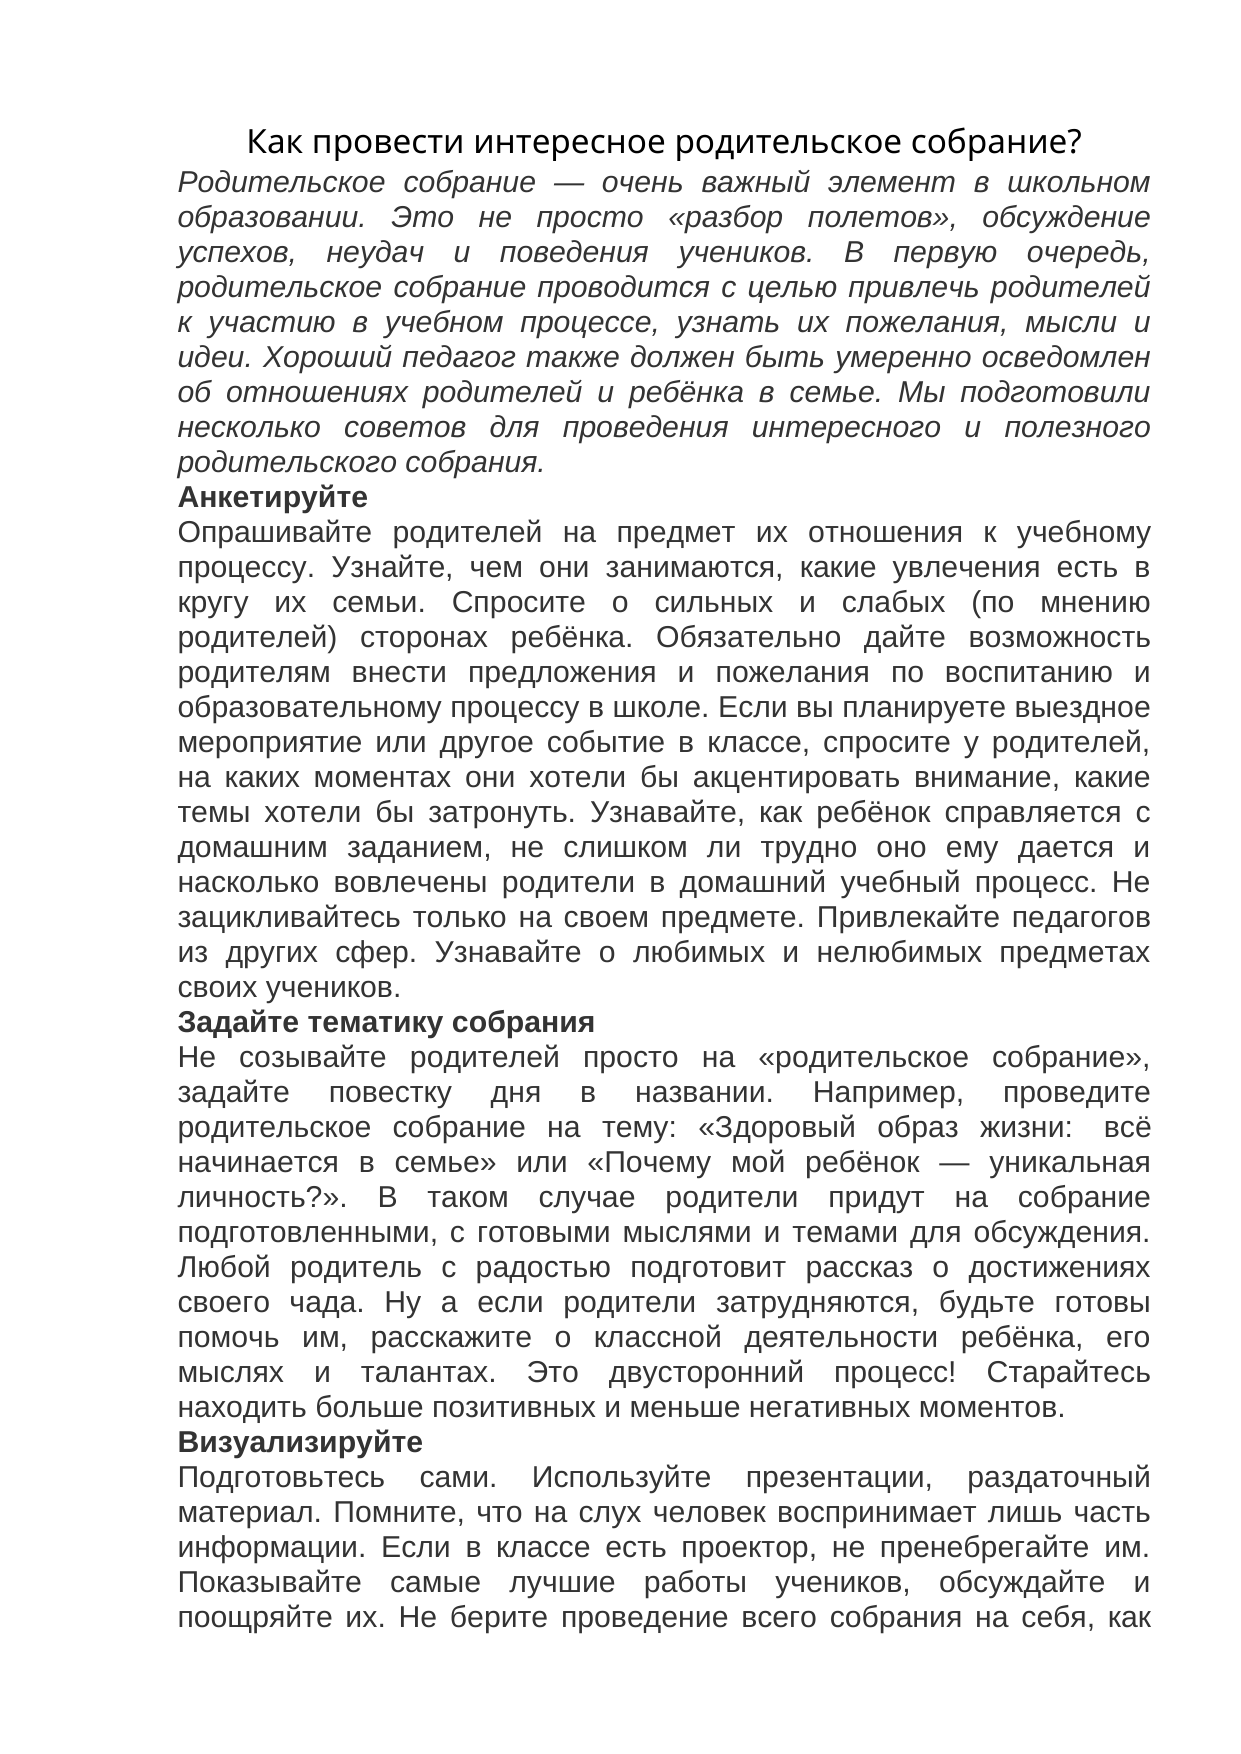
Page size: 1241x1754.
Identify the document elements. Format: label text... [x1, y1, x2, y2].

text Анкетируйте [177, 478, 1152, 513]
text Родительское собрание — очень важный элемент в школьном образовании. Это не просто «разбор полетов», обсуждение успехов, неудач и поведения учеников. В первую очередь, родительское собрание проводится с целью привлечь родителей к участию в учебном процессе, узнать их пожелания, мысли и идеи. Хороший педагог также должен быть умеренно осведомлен об отношениях родителей и ребёнка в семье. Мы подготовили несколько советов для проведения интересного и полезного родительского собрания. [177, 163, 1152, 478]
text Опрашивайте родителей на предмет их отношения к учебному процессу. Узнайте, чем они занимаются, какие увлечения есть в кругу их семьи. Спросите о сильных и слабых (по мнению родителей) сторонах ребёнка. Обязательно дайте возможность родителям внести предложения и пожелания по воспитанию и образовательному процессу в школе. Если вы планируете выездное мероприятие или другое событие в классе, спросите у родителей, на каких моментах они хотели бы акцентировать внимание, какие темы хотели бы затронуть. Узнавайте, как ребёнок справляется с домашним заданием, не слишком ли трудно оно ему дается и насколько вовлечены родители в домашний учебный процесс. Не зацикливайтесь только на своем предмете. Привлекайте педагогов из других сфер. Узнавайте о любимых и нелюбимых предметах своих учеников. [177, 513, 1152, 1003]
text Как провести интересное родительское собрание? [177, 118, 1152, 163]
text Задайте тематику собрания [177, 1003, 1152, 1038]
text Визуализируйте [177, 1423, 1152, 1458]
text Не созывайте родителей просто на «родительское собрание», задайте повестку дня в названии. Например, проведите родительское собрание на тему: «Здоровый образ жизни: всё начинается в семье» или «Почему мой ребёнок — уникальная личность?». В таком случае родители придут на собрание подготовленными, с готовыми мыслями и темами для обсуждения. Любой родитель с радостью подготовит рассказ о достижениях своего чада. Ну а если родители затрудняются, будьте готовы помочь им, расскажите о классной деятельности ребёнка, его мыслях и талантах. Это двусторонний процесс! Старайтесь находить больше позитивных и меньше негативных моментов. [177, 1038, 1152, 1423]
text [177, 1458, 1152, 1633]
